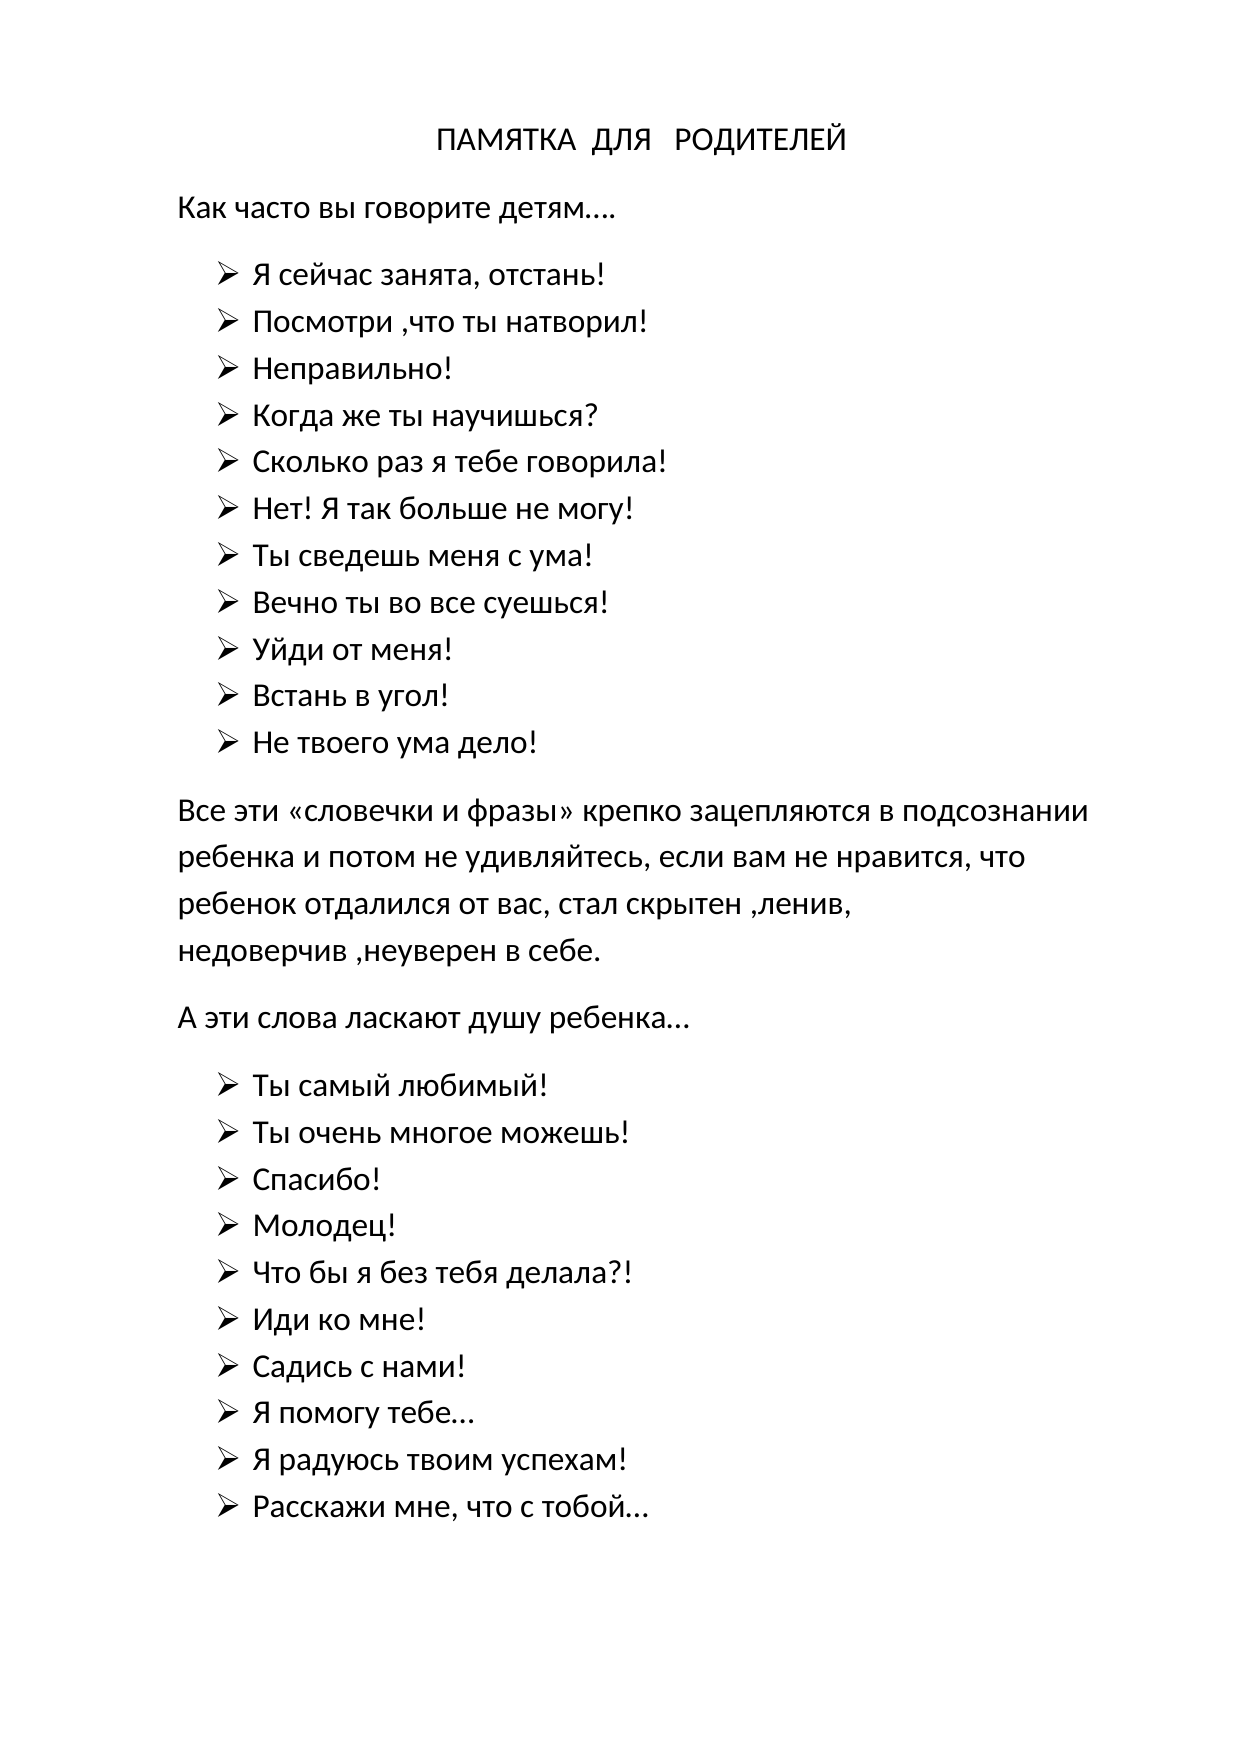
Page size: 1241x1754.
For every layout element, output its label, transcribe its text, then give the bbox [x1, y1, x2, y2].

text Как часто вы говорите детям…. [177, 186, 1152, 226]
list Спасибо! [215, 1158, 1152, 1198]
list Я сейчас занята, отстань! [215, 253, 1152, 294]
list Ты сведешь меня с ума! [215, 534, 1152, 575]
list Встань в угол! [215, 674, 1152, 715]
list Сколько раз я тебе говорила! [215, 440, 1152, 481]
list Уйди от меня! [215, 627, 1152, 668]
list Неправильно! [215, 347, 1152, 388]
text ПАМЯТКА ДЛЯ РОДИТЕЛЕЙ [177, 118, 1152, 159]
list Нет! Я так больше не могу! [215, 487, 1152, 528]
list Я помогу тебе… [215, 1392, 1152, 1432]
list Я радуюсь твоим успехам! [215, 1438, 1152, 1479]
text Все эти «словечки и фразы» крепко зацепляются в подсознании ребенка и потом не удивляйтесь, если вам не нравится, что ребенок отдалился от вас, стал скрытен ,ленив, недоверчив ,неуверен в себе. [177, 789, 1152, 970]
list Садись с нами! [215, 1345, 1152, 1386]
list Посмотри ,что ты натворил! [215, 300, 1152, 341]
text А эти слова ласкают душу ребенка… [177, 997, 1152, 1037]
list Вечно ты во все суешься! [215, 581, 1152, 621]
list Расскажи мне, что с тобой… [215, 1485, 1152, 1526]
list Ты очень многое можешь! [215, 1111, 1152, 1152]
list Иди ко мне! [215, 1298, 1152, 1339]
list Ты самый любимый! [215, 1064, 1152, 1105]
list Не твоего ума дело! [215, 721, 1152, 762]
list Что бы я без тебя делала?! [215, 1251, 1152, 1292]
list Молодец! [215, 1204, 1152, 1245]
list Когда же ты научишься? [215, 394, 1152, 434]
